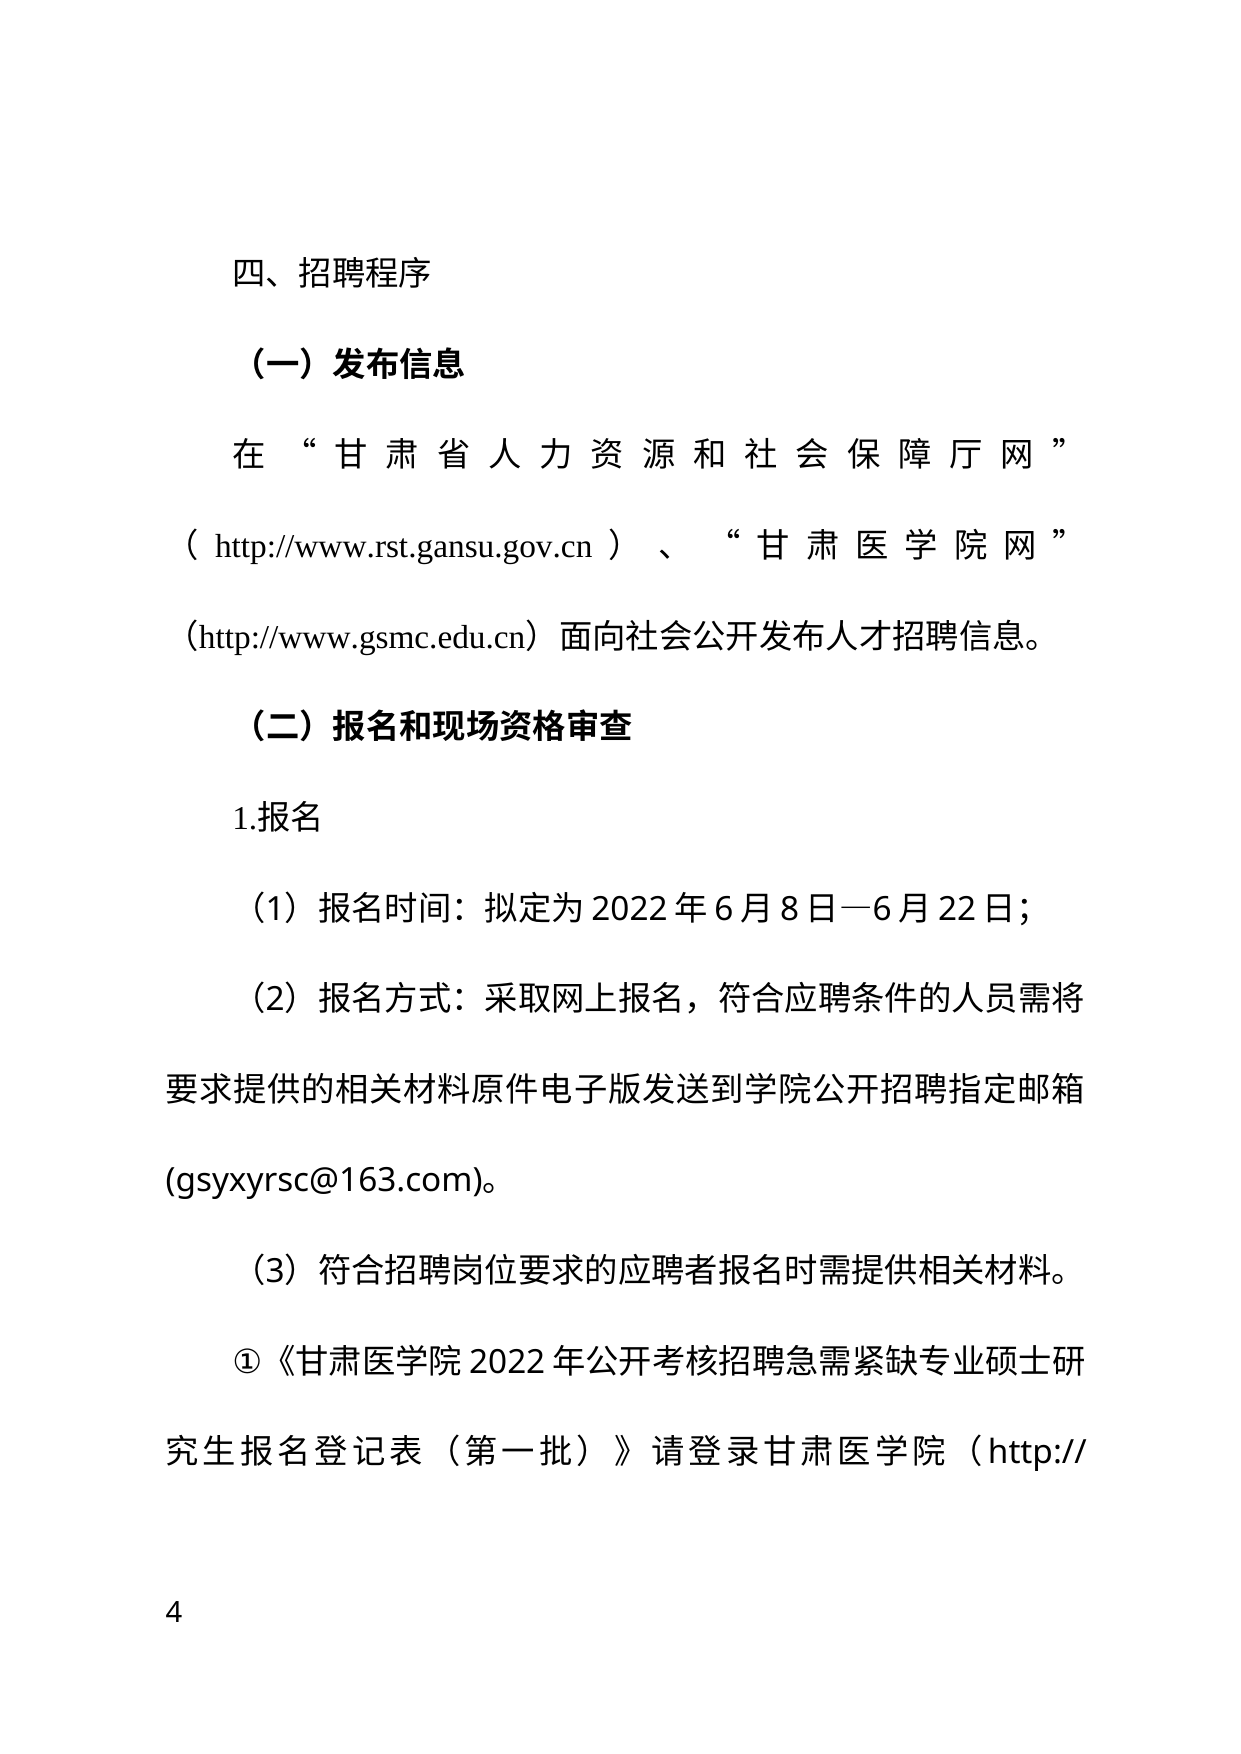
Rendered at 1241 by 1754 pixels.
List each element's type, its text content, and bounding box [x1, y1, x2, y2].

text （2）报名方式：采取网上报名，符合应聘条件的人员需将要求提供的相关材料原件电子版发送到学院公开招聘指定邮箱(gsyxyrsc@163.com)。 [165, 951, 1087, 1223]
text （1）报名时间：拟定为2022年6月8日—6月22日； [165, 860, 1087, 951]
text （二）报名和现场资格审查 [165, 679, 1087, 769]
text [165, 1313, 1087, 1494]
text （一）发布信息 [165, 316, 1087, 407]
text 1.报名 [165, 769, 1087, 860]
text （3）符合招聘岗位要求的应聘者报名时需提供相关材料。 [165, 1223, 1087, 1313]
text 四、招聘程序 [165, 226, 1087, 316]
text 在“甘肃省人力资源和社会保障厅网” （http://www.rst.gansu.gov.cn）、“甘肃医学院网”（http://www.gsmc.edu.cn）面向社会公开发布人才招聘信息。 [165, 407, 1087, 679]
